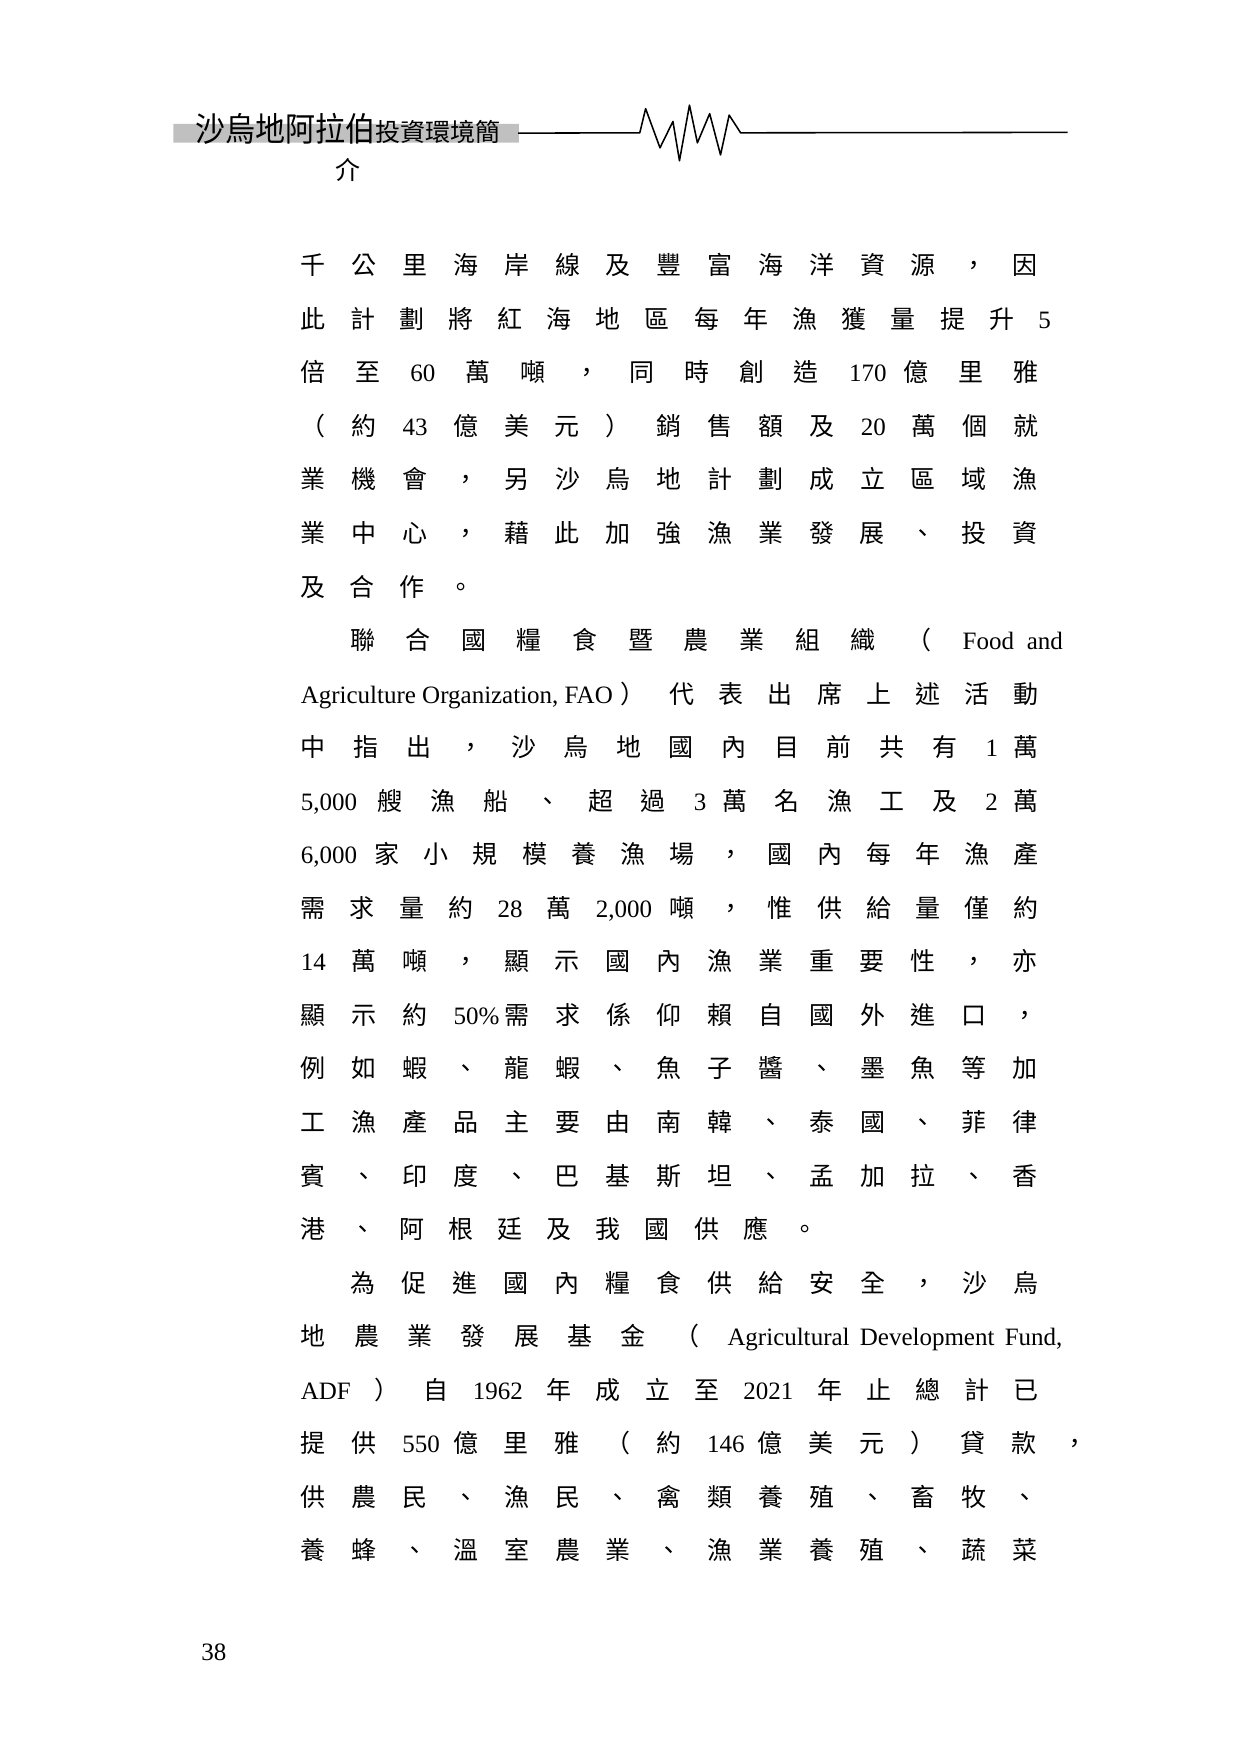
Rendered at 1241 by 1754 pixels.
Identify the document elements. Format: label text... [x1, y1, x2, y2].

text 聯合國糧食暨農業組織（Food and Agriculture Organization, FAO）代表出席上述活動中指出，沙烏地國內目前共有1萬5,000艘漁船、超過3萬名漁工及2萬6,000家小規模養漁場，國內每年漁產需求量約28萬2,000噸，惟供給量僅約14萬噸，顯示國內漁業重要性，亦顯示約50%需求係仰賴自國外進口，例如蝦、龍蝦、魚子醬、墨魚等加工漁產品主要由南韓、泰國、菲律賓、印度、巴基斯坦、孟加拉、香港、阿根廷及我國供應。 [276, 612, 1063, 1254]
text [276, 1254, 1063, 1576]
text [276, 237, 1063, 612]
